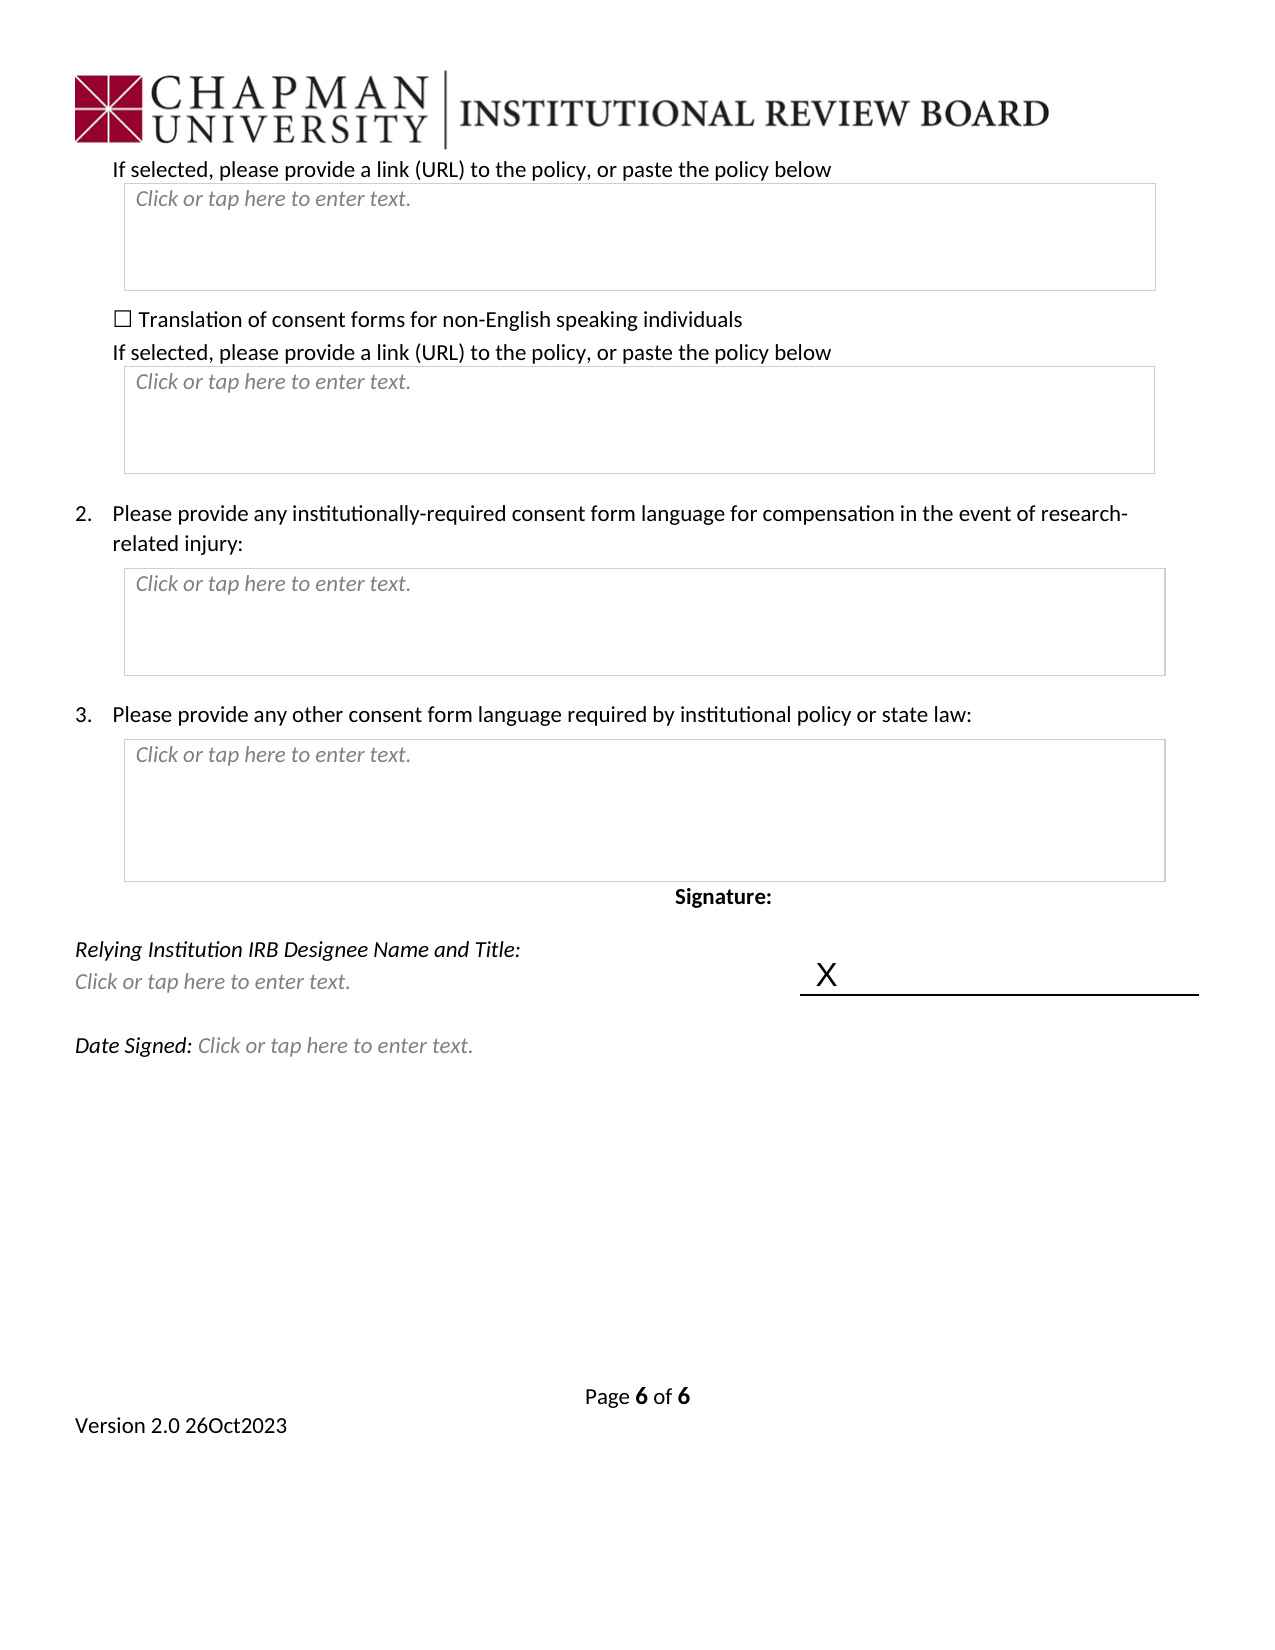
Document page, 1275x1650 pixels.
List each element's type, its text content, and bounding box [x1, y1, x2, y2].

text If selected, please provide a link (URL) to the policy, or paste the policy below [112, 155, 1202, 183]
picture [75, 68, 1050, 155]
text Translation of consent forms for non-English speaking individuals [112, 303, 1201, 334]
text Date Signed: [75, 1032, 800, 1060]
list Please provide any institutionally-required consent form language for compensation in the event of research-related injury: [75, 499, 1162, 557]
table_header [125, 569, 1164, 674]
list Please provide any other consent form language required by institutional policy or state law: [75, 701, 1200, 729]
text Relying Institution IRB Designee Name and Title: [75, 935, 800, 963]
table_header [125, 367, 1154, 473]
text If selected, please provide a link (URL) to the policy, or paste the policy below [112, 338, 1202, 366]
table_header [125, 184, 1155, 290]
table_header [125, 740, 1164, 881]
text Signature: [600, 882, 800, 910]
